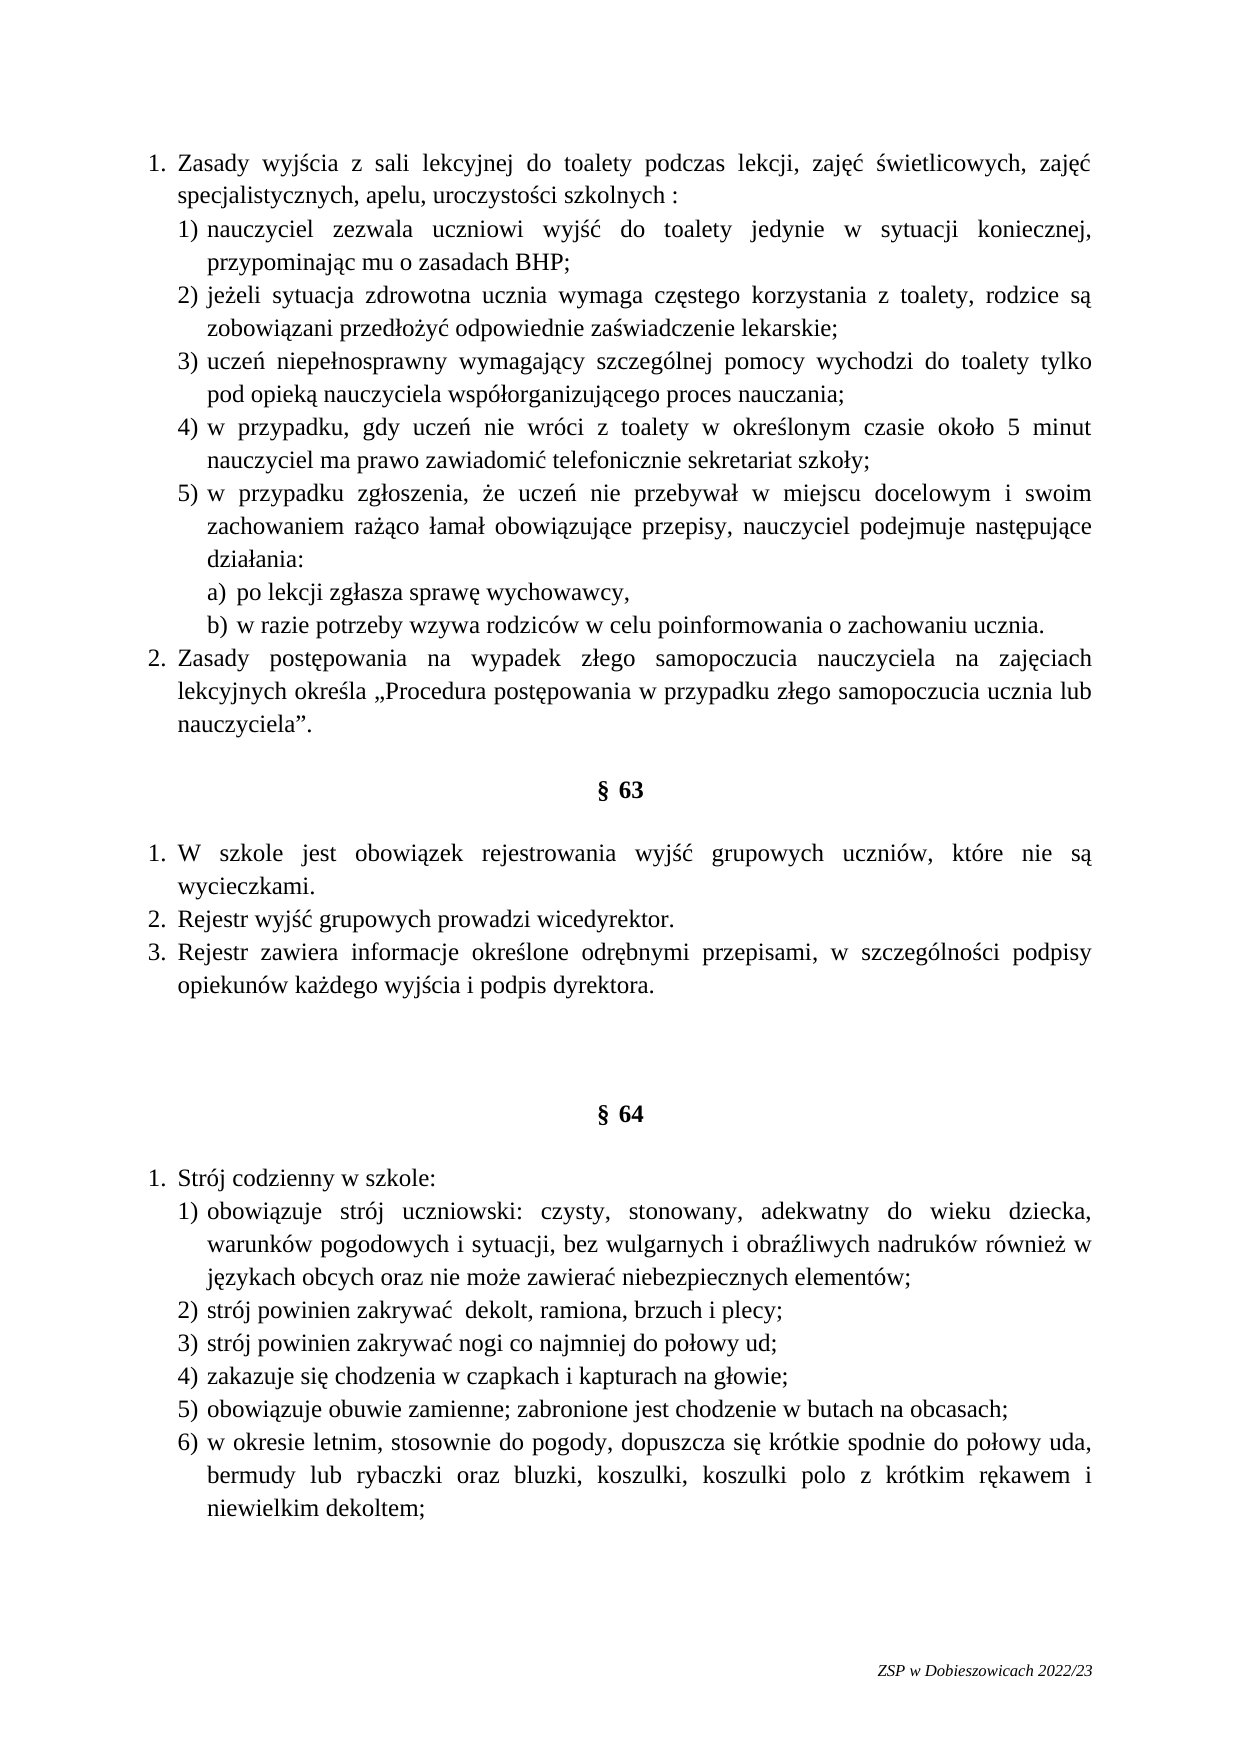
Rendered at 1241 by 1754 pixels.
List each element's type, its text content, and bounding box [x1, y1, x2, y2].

subtitle § 63 [148, 775, 1093, 804]
list w okresie letnim, stosownie do pogody, dopuszcza się krótkie spodnie do połowy uda, bermudy lub rybaczki oraz bluzki, koszulki, koszulki polo z krótkim rękawem i niewielkim dekoltem; [177, 1427, 1093, 1522]
list obowiązuje obuwie zamienne; zabronione jest chodzenie w butach na obcasach; [177, 1394, 1093, 1423]
list Rejestr wyjść grupowych prowadzi wicedyrektor. [148, 904, 1093, 933]
list w razie potrzeby wzywa rodziców w celu poinformowania o zachowaniu ucznia. [207, 610, 1093, 639]
list nauczyciel zezwala uczniowi wyjść do toalety jedynie w sytuacji koniecznej, przypominając mu o zasadach BHP; [177, 214, 1093, 275]
list obowiązuje strój uczniowski: czysty, stonowany, adekwatny do wieku dziecka, warunków pogodowych i sytuacji, bez wulgarnych i obraźliwych nadruków również w językach obcych oraz nie może zawierać niebezpiecznych elementów; [177, 1196, 1093, 1291]
list po lekcji zgłasza sprawę wychowawcy, [207, 577, 1093, 606]
subtitle § 64 [148, 1099, 1093, 1128]
list Strój codzienny w szkole: [148, 1163, 1093, 1192]
list uczeń niepełnosprawny wymagający szczególnej pomocy wychodzi do toalety tylko pod opieką nauczyciela współorganizującego proces nauczania; [177, 346, 1093, 407]
list Zasady wyjścia z sali lekcyjnej do toalety podczas lekcji, zajęć świetlicowych, zajęć specjalistycznych, apelu, uroczystości szkolnych : [148, 148, 1093, 209]
list strój powinien zakrywać dekolt, ramiona, brzuch i plecy; [177, 1295, 1093, 1324]
list Rejestr zawiera informacje określone odrębnymi przepisami, w szczególności podpisy opiekunów każdego wyjścia i podpis dyrektora. [148, 937, 1093, 999]
list w przypadku zgłoszenia, że uczeń nie przebywał w miejscu docelowym i swoim zachowaniem rażąco łamał obowiązujące przepisy, nauczyciel podejmuje następujące działania: [177, 478, 1093, 573]
list jeżeli sytuacja zdrowotna ucznia wymaga częstego korzystania z toalety, rodzice są zobowiązani przedłożyć odpowiednie zaświadczenie lekarskie; [177, 280, 1093, 341]
list w przypadku, gdy uczeń nie wróci z toalety w określonym czasie około 5 minut nauczyciel ma prawo zawiadomić telefonicznie sekretariat szkoły; [177, 412, 1093, 473]
list strój powinien zakrywać nogi co najmniej do połowy ud; [177, 1328, 1093, 1357]
list W szkole jest obowiązek rejestrowania wyjść grupowych uczniów, które nie są wycieczkami. [148, 838, 1093, 900]
list zakazuje się chodzenia w czapkach i kapturach na głowie; [177, 1361, 1093, 1390]
list Zasady postępowania na wypadek złego samopoczucia nauczyciela na zajęciach lekcyjnych określa „Procedura postępowania w przypadku złego samopoczucia ucznia lub nauczyciela”. [148, 643, 1093, 738]
